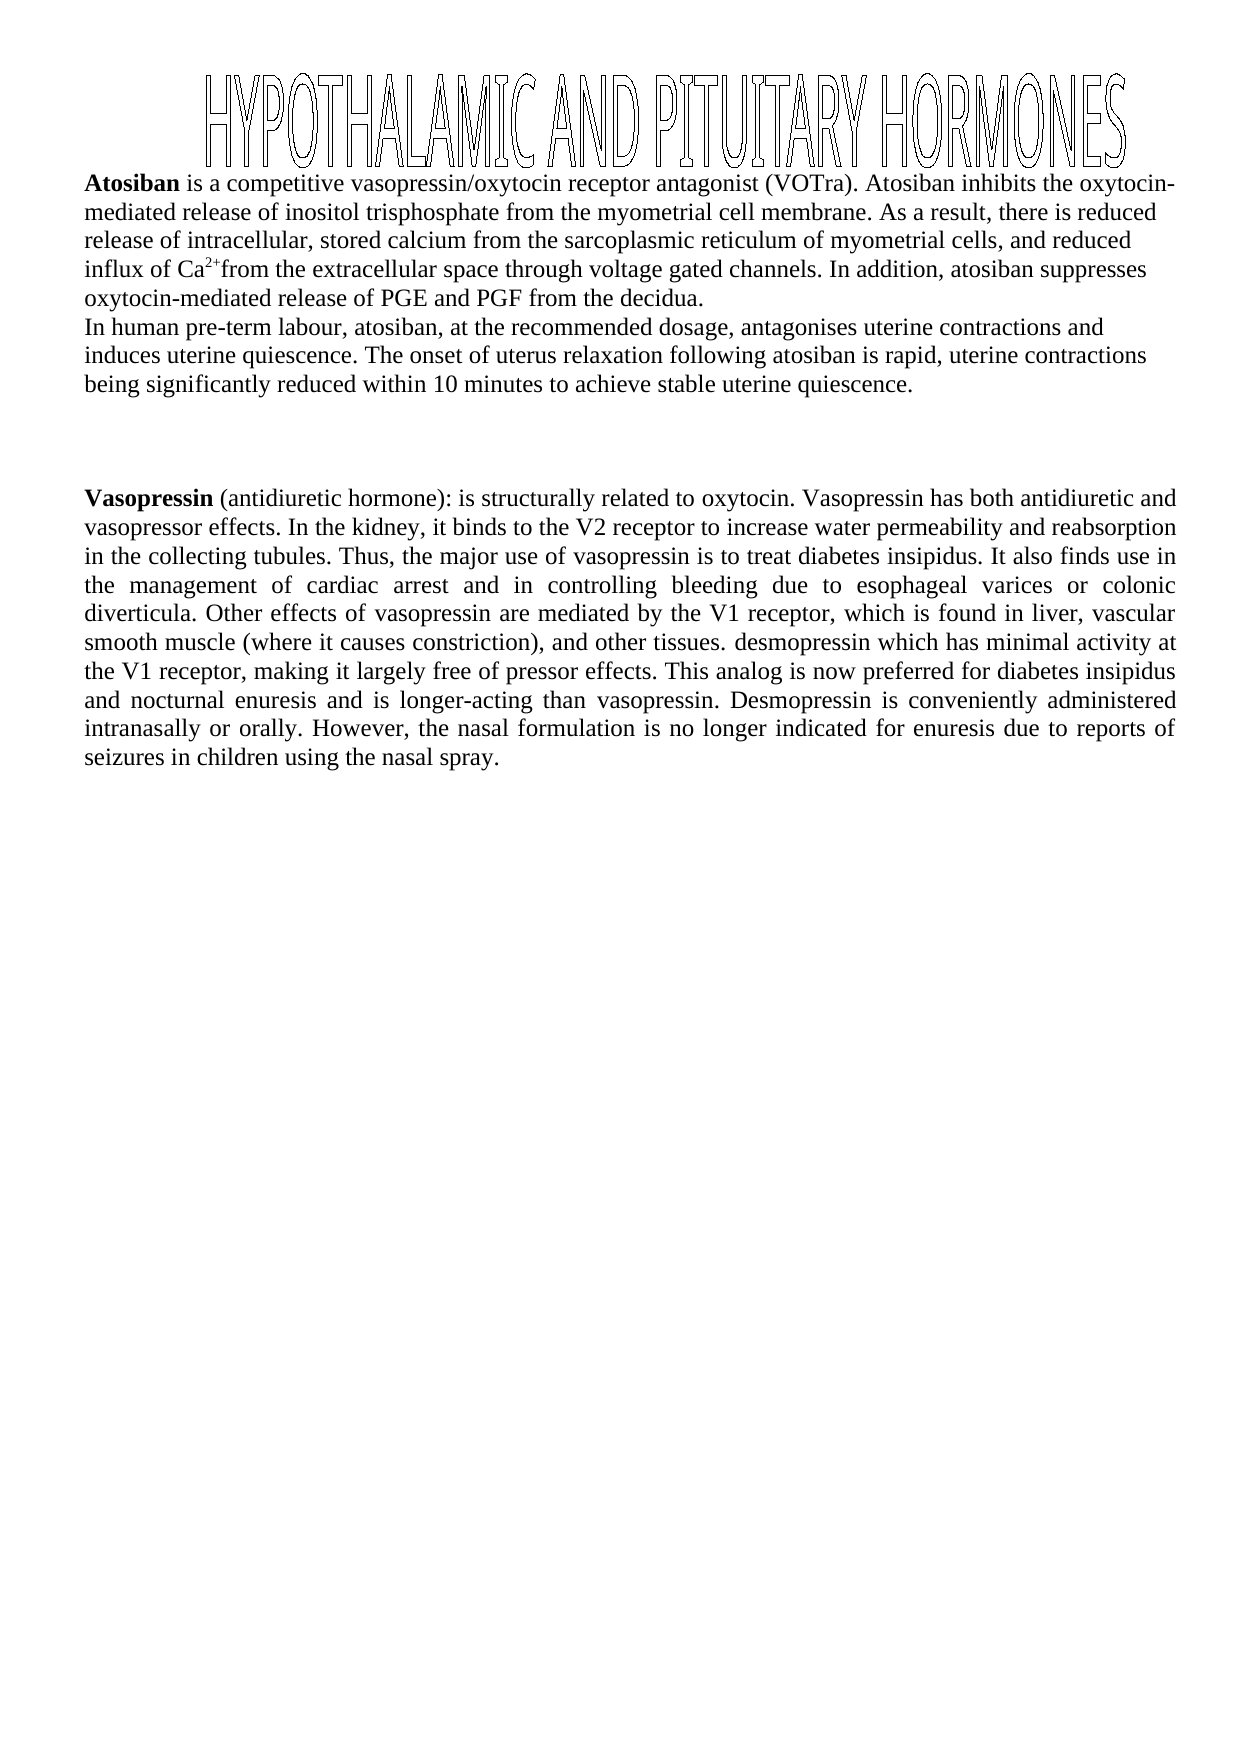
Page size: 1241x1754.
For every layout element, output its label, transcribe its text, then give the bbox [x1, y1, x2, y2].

text Vasopressin (antidiuretic hormone): is structurally related to oxytocin. Vasopressin has both antidiuretic and vasopressor effects. In the kidney, it binds to the V2 receptor to increase water permeability and reabsorption in the collecting tubules. Thus, the major use of vasopressin is to treat diabetes insipidus. It also finds use in the management of cardiac arrest and in controlling bleeding due to esophageal varices or colonic diverticula. Other effects of vasopressin are mediated by the V1 receptor, which is found in liver, vascular smooth muscle (where it causes constriction), and other tissues. desmopressin which has minimal activity at the V1 receptor, making it largely free of pressor effects. This analog is now preferred for diabetes insipidus and nocturnal enuresis and is longer-acting than vasopressin. Desmopressin is conveniently administered intranasally or orally. However, the nasal formulation is no longer indicated for enuresis due to reports of seizures in children using the nasal spray. [84, 483, 1177, 771]
text Atosiban is a competitive vasopressin/oxytocin receptor antagonist (VOTra). Atosiban inhibits the oxytocin-mediated release of inositol trisphosphate from the myometrial cell membrane. As a result, there is reduced release of intracellular, stored calcium from the sarcoplasmic reticulum of myometrial cells, and reduced influx of Ca2+from the extracellular space through voltage gated channels. In addition, atosiban suppresses oxytocin-mediated release of PGE and PGF from the decidua. [84, 168, 1177, 312]
text In human pre-term labour, atosiban, at the recommended dosage, antagonises uterine contractions and induces uterine quiescence. The onset of uterus relaxation following atosiban is rapid, uterine contractions being significantly reduced within 10 minutes to achieve stable uterine quiescence. [84, 312, 1177, 398]
